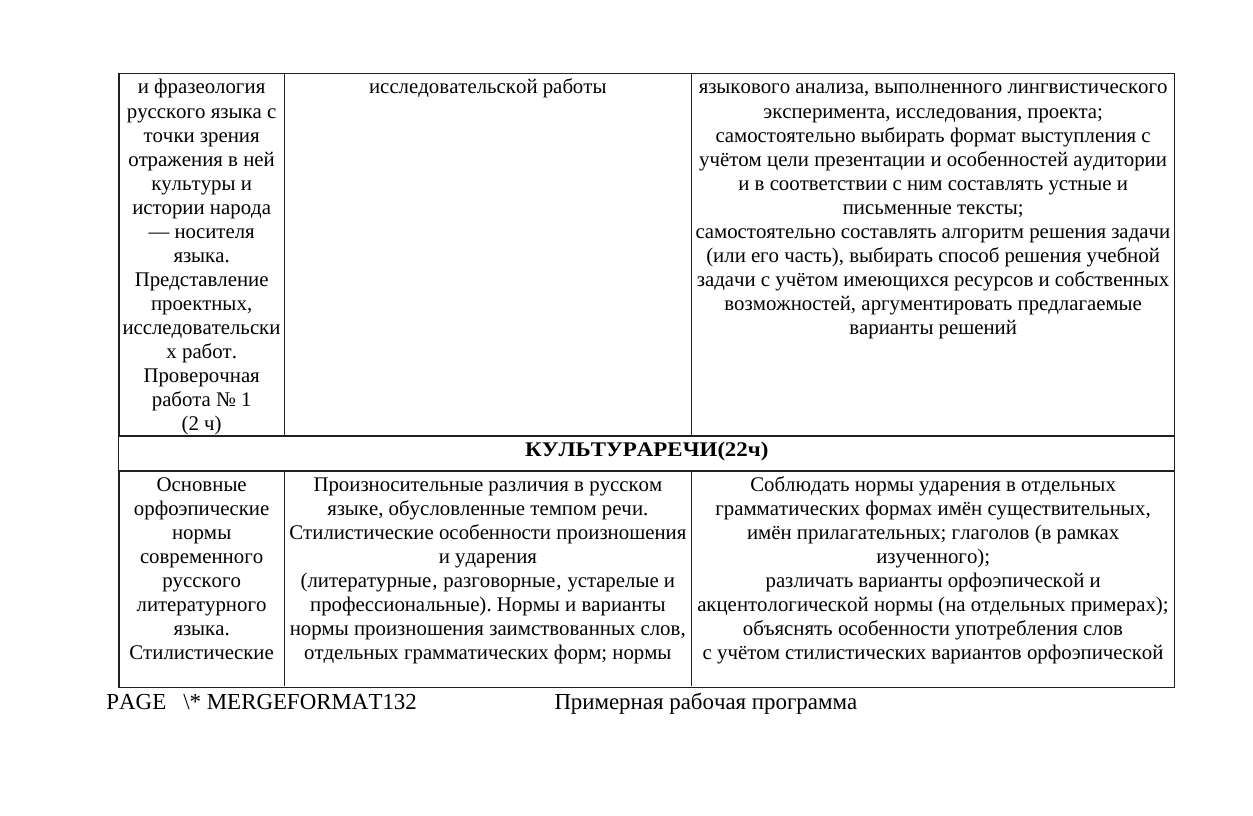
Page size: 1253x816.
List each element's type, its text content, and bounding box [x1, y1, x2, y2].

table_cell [692, 472, 1174, 686]
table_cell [285, 74, 691, 435]
table_cell КУЛЬТУРАРЕЧИ(22ч) [119, 437, 1174, 470]
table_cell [692, 74, 1174, 435]
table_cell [285, 472, 691, 686]
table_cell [120, 472, 284, 686]
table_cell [120, 74, 284, 435]
